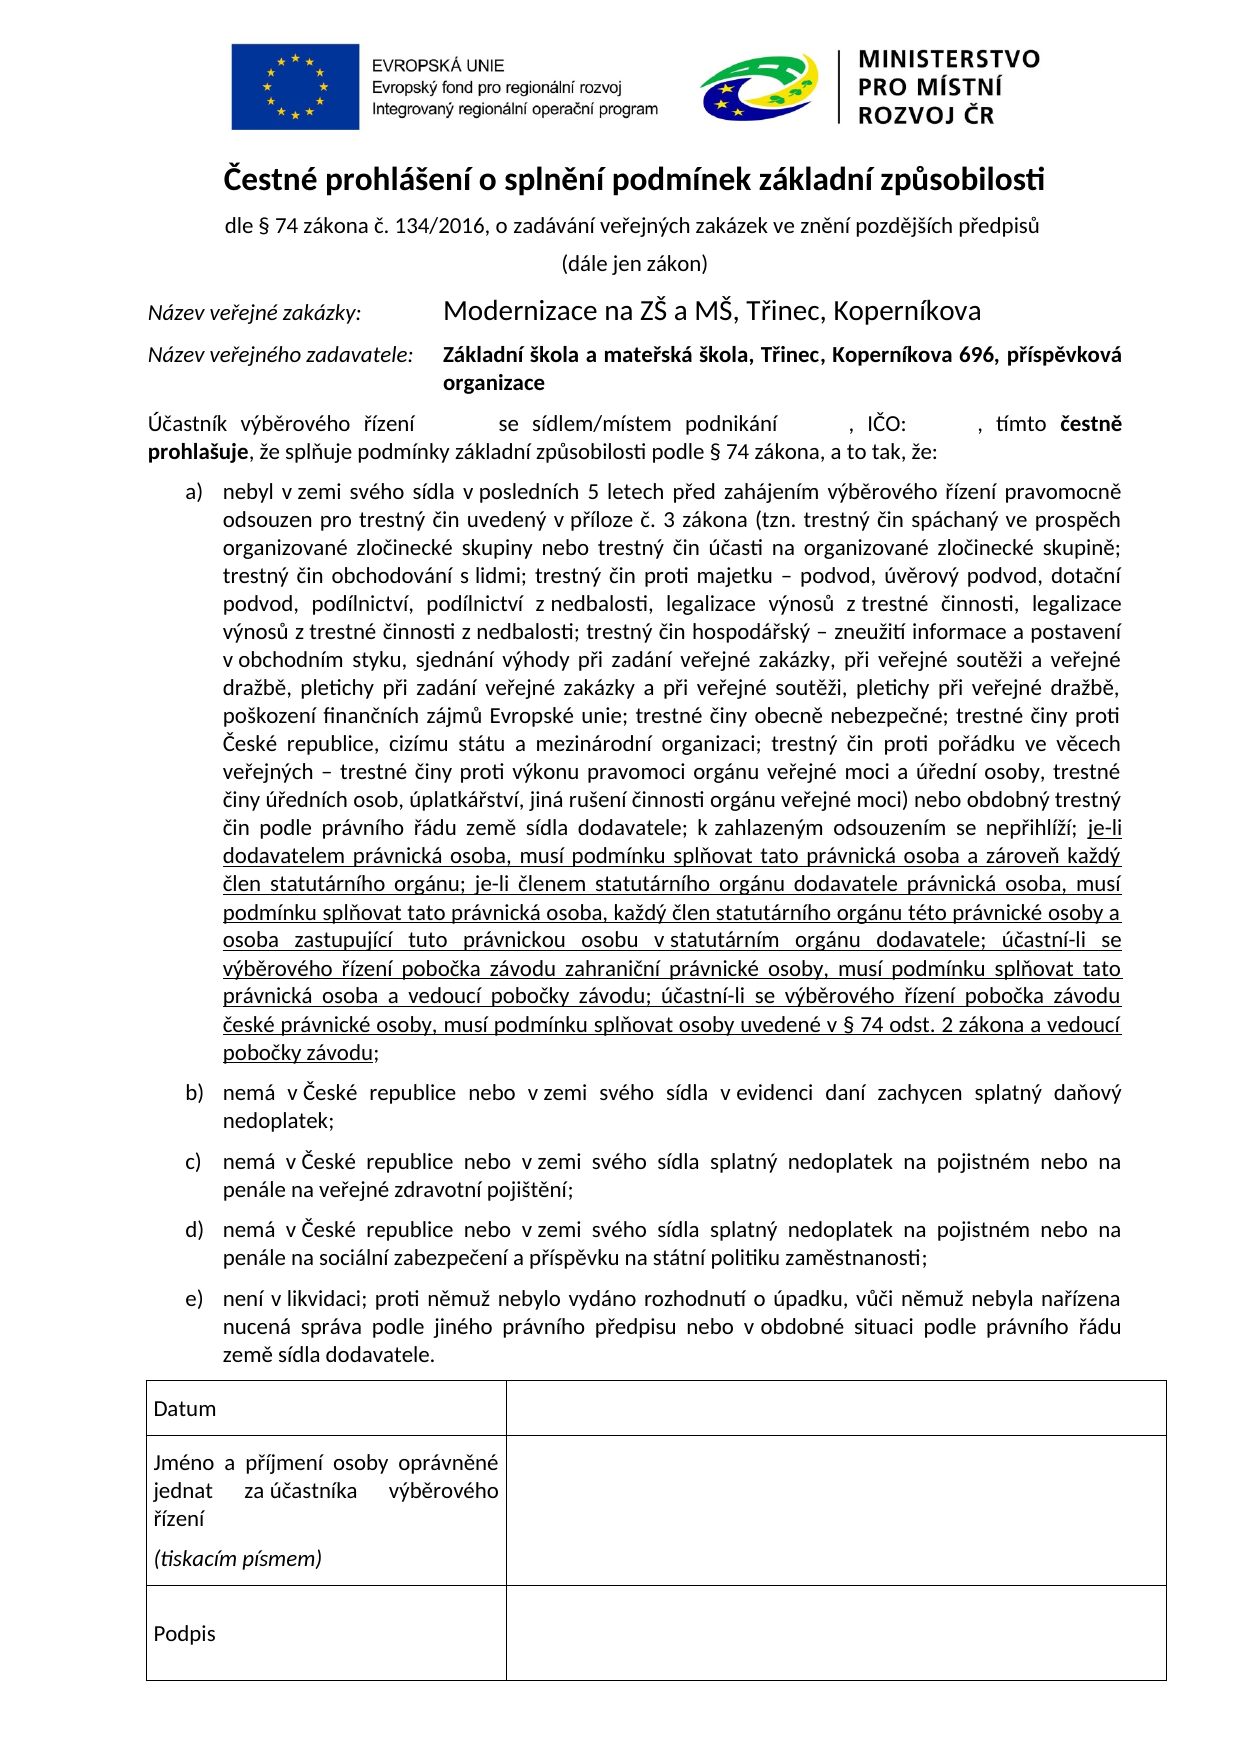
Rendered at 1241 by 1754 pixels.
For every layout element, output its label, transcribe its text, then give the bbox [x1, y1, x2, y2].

picture [203, 14, 1067, 158]
text Název veřejného zadavatele: Základní škola a mateřská škola, Třinec, Koperníkova 696, příspěvková organizace [148, 340, 1122, 396]
table_header [507, 1381, 1166, 1434]
text Čestné prohlášení o splnění podmínek základní způsobilosti [148, 158, 1122, 198]
list nemá v České republice nebo v zemi svého sídla splatný nedoplatek na pojistném nebo na penále na sociální zabezpečení a příspěvku na státní politiku zaměstnanosti; [185, 1215, 1122, 1271]
table_header Datum [147, 1381, 506, 1434]
table_cell [507, 1436, 1166, 1585]
text Účastník výběrového řízení se sídlem/místem podnikání , IČO: , tímto čestně prohlašuje, že splňuje podmínky základní způsobilosti podle § 74 zákona, a to tak, že: [148, 409, 1122, 465]
list nemá v České republice nebo v zemi svého sídla v evidenci daní zachycen splatný daňový nedoplatek; [185, 1078, 1122, 1134]
list nemá v České republice nebo v zemi svého sídla splatný nedoplatek na pojistném nebo na penále na veřejné zdravotní pojištění; [185, 1147, 1122, 1203]
table_cell Jméno a příjmení osoby oprávněné jednat za účastníka výběrového řízení (tiskacím písmem) [147, 1436, 506, 1585]
table_cell Podpis [147, 1586, 506, 1680]
text Název veřejné zakázky: Modernizace na ZŠ a MŠ, Třinec, Koperníkova [148, 292, 1122, 328]
list nebyl v zemi svého sídla v posledních 5 letech před zahájením výběrového řízení pravomocně odsouzen pro trestný čin uvedený v příloze č. 3 zákona (tzn. trestný čin spáchaný ve prospěch organizované zločinecké skupiny nebo trestný čin účasti na organizované zločinecké skupině; trestný čin obchodování s lidmi; trestný čin proti majetku – podvod, úvěrový podvod, dotační podvod, podílnictví, podílnictví z nedbalosti, legalizace výnosů z trestné činnosti, legalizace výnosů z trestné činnosti z nedbalosti; trestný čin hospodářský – zneužití informace a postavení v obchodním styku, sjednání výhody při zadání veřejné zakázky, při veřejné soutěži a veřejné dražbě, pletichy při zadání veřejné zakázky a při veřejné soutěži, pletichy při veřejné dražbě, poškození finančních zájmů Evropské unie; trestné činy obecně nebezpečné; trestné činy proti České republice, cizímu státu a mezinárodní organizaci; trestný čin proti pořádku ve věcech veřejných – trestné činy proti výkonu pravomoci orgánu veřejné moci a úřední osoby, trestné činy úředních osob, úplatkářství, jiná rušení činnosti orgánu veřejné moci) nebo obdobný trestný čin podle právního řádu země sídla dodavatele; k zahlazeným odsouzením se nepřihlíží; je-li dodavatelem právnická osoba, musí podmínku splňovat tato právnická osoba a zároveň každý člen statutárního orgánu; je-li členem statutárního orgánu dodavatele právnická osoba, musí podmínku splňovat tato právnická osoba, každý člen statutárního orgánu této právnické osoby a osoba zastupující tuto právnickou osobu v statutárním orgánu dodavatele; účastní-li se výběrového řízení pobočka závodu zahraniční právnické osoby, musí podmínku splňovat tato právnická osoba a vedoucí pobočky závodu; účastní-li se výběrového řízení pobočka závodu české právnické osoby, musí podmínku splňovat osoby uvedené v § 74 odst. 2 zákona a vedoucí pobočky závodu; [185, 477, 1122, 1066]
list není v likvidaci; proti němuž nebylo vydáno rozhodnutí o úpadku, vůči němuž nebyla nařízena nucená správa podle jiného právního předpisu nebo v obdobné situaci podle právního řádu země sídla dodavatele. [185, 1284, 1122, 1368]
table_cell [507, 1586, 1166, 1680]
text dle § 74 zákona č. 134/2016, o zadávání veřejných zakázek ve znění pozdějších předpisů (dále jen zákon) [148, 211, 1122, 279]
